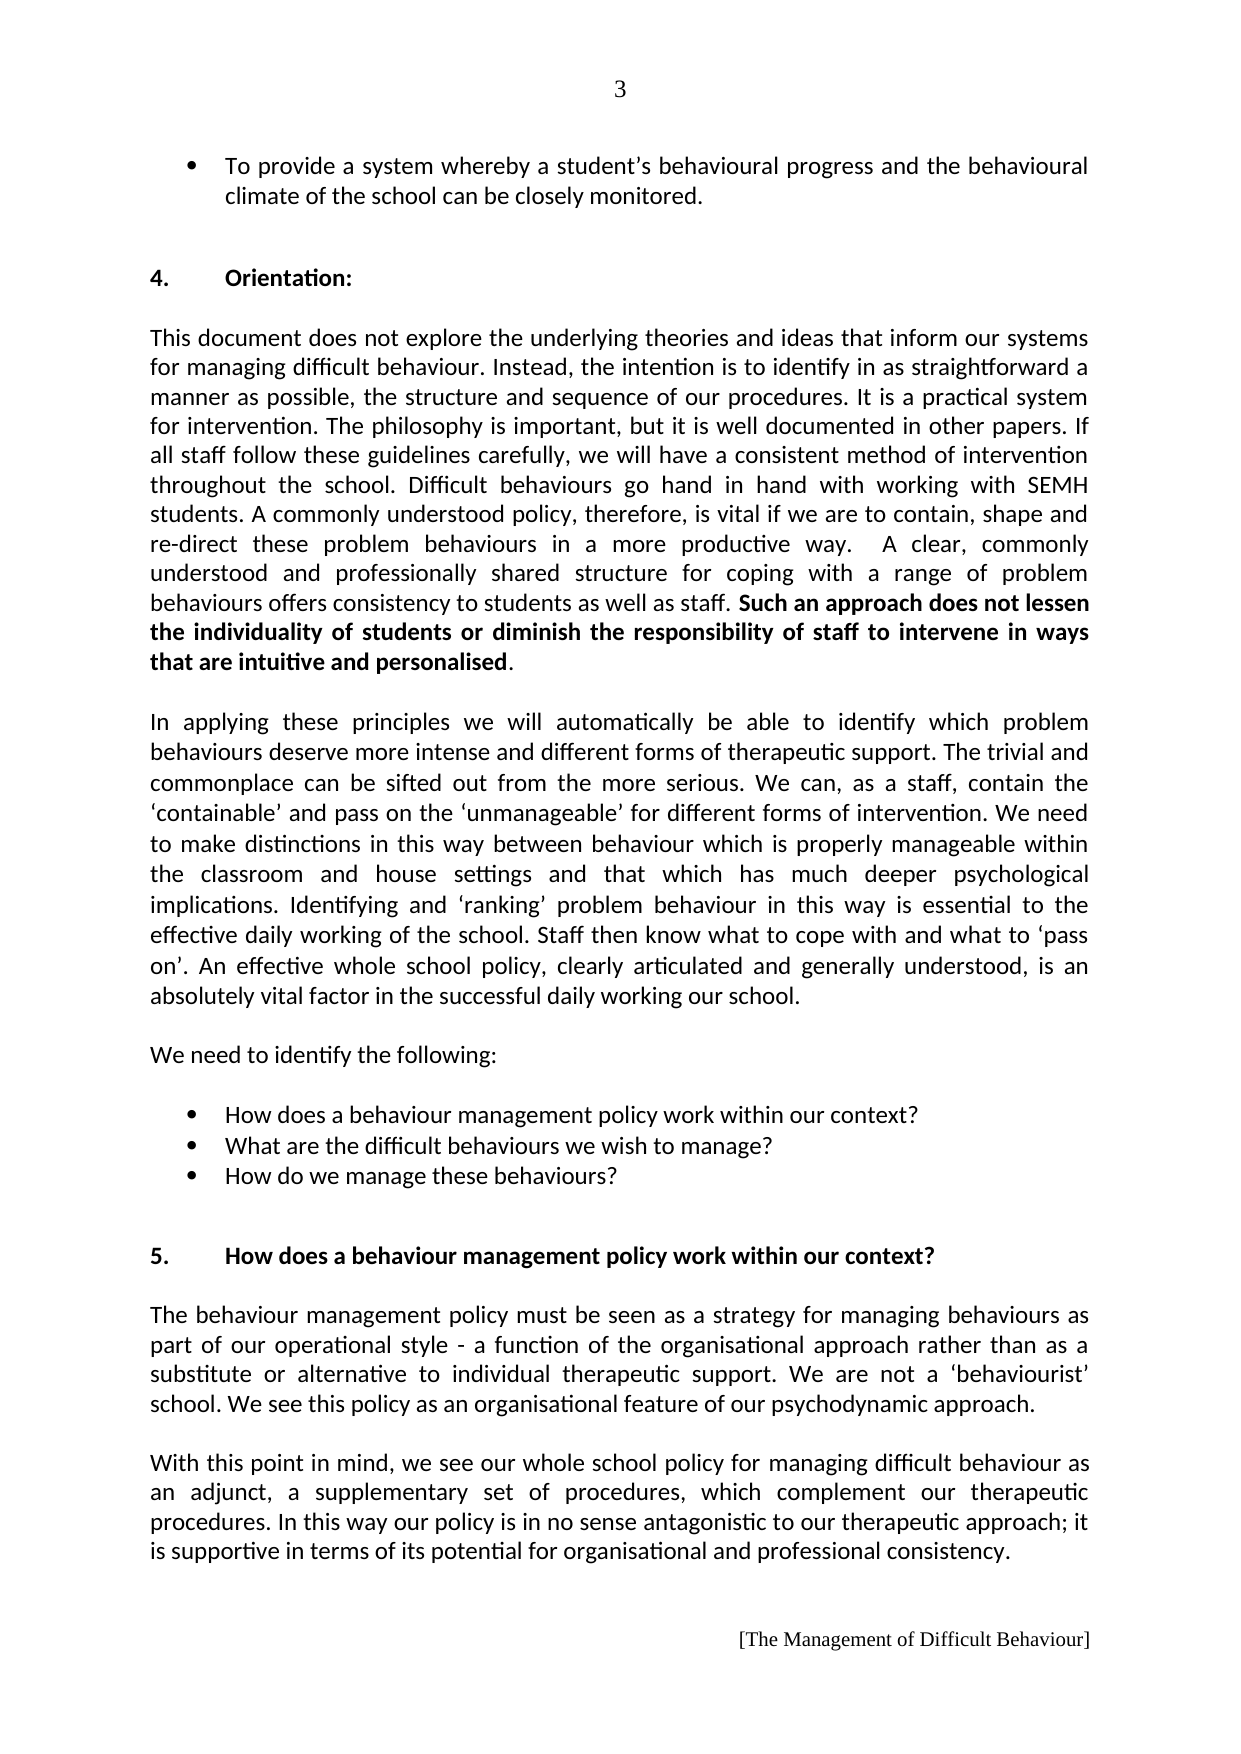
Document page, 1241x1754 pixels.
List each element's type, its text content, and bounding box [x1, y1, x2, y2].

text The behaviour management policy must be seen as a strategy for managing behaviours as part of our operational style - a function of the organisational approach rather than as a substitute or alternative to individual therapeutic support. We are not a ‘behaviourist’ school. We see this policy as an organisational feature of our psychodynamic approach. [150, 1300, 1090, 1418]
list How does a behaviour management policy work within our context? [187, 1099, 1090, 1130]
text In applying these principles we will automatically be able to identify which problem behaviours deserve more intense and different forms of therapeutic support. The trivial and commonplace can be sifted out from the more serious. We can, as a staff, contain the ‘containable’ and pass on the ‘unmanageable’ for different forms of intervention. We need to make distinctions in this way between behaviour which is properly manageable within the classroom and house settings and that which has much deeper psychological implications. Identifying and ‘ranking’ problem behaviour in this way is essential to the effective daily working of the school. Staff then know what to cope with and what to ‘pass on’. An effective whole school policy, clearly articulated and generally understood, is an absolutely vital factor in the successful daily working our school. [150, 706, 1090, 1011]
list What are the difficult behaviours we wish to manage? [187, 1130, 1090, 1160]
list How do we manage these behaviours? [187, 1160, 1090, 1191]
text With this point in mind, we see our whole school policy for managing difficult behaviour as an adjunct, a supplementary set of procedures, which complement our therapeutic procedures. In this way our policy is in no sense antagonistic to our therapeutic approach; it is supportive in terms of its potential for organisational and professional consistency. [150, 1447, 1090, 1565]
list To provide a system whereby a student’s behavioural progress and the behavioural climate of the school can be closely monitored. [187, 150, 1090, 211]
subtitle 4. Orientation: [150, 262, 1090, 292]
text We need to identify the following: [150, 1040, 1090, 1070]
text This document does not explore the underlying theories and ideas that inform our systems for managing difficult behaviour. Instead, the intention is to identify in as straightforward a manner as possible, the structure and sequence of our procedures. It is a practical system for intervention. The philosophy is important, but it is well documented in other papers. If all staff follow these guidelines carefully, we will have a consistent method of intervention throughout the school. Difficult behaviours go hand in hand with working with SEMH students. A commonly understood policy, therefore, is vital if we are to contain, shape and re-direct these problem behaviours in a more productive way. A clear, commonly understood and professionally shared structure for coping with a range of problem behaviours offers consistency to students as well as staff. Such an approach does not lessen the individuality of students or diminish the responsibility of staff to intervene in ways that are intuitive and personalised. [150, 322, 1090, 676]
subtitle 5. How does a behaviour management policy work within our context? [150, 1241, 1090, 1271]
